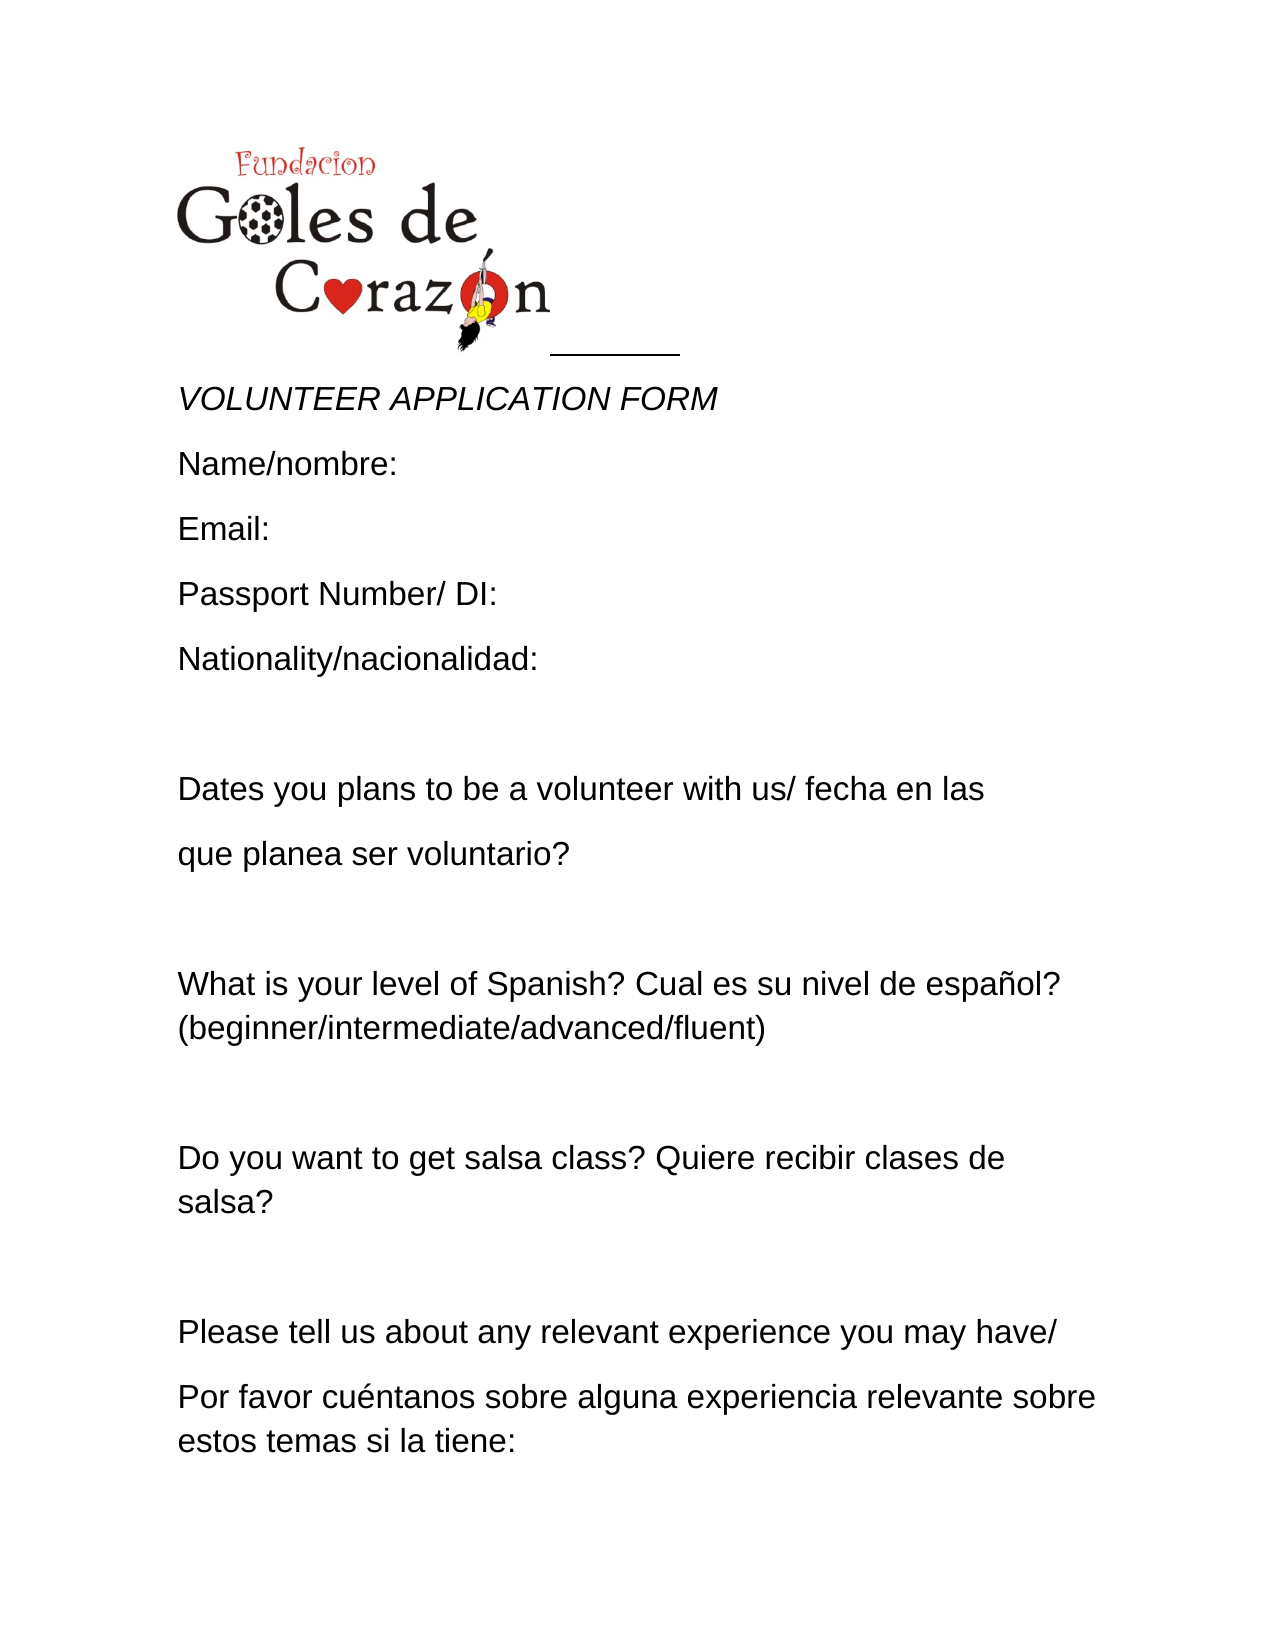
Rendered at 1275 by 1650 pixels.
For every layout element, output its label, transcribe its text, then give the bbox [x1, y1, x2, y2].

text What is your level of Spanish? Cual es su nivel de español? (beginner/intermediate/advanced/fluent) [177, 964, 1098, 1047]
text que planea ser voluntario? [177, 834, 1098, 872]
picture [177, 147, 550, 353]
text Nationality/nacionalidad: [177, 639, 1098, 677]
text Dates you plans to be a volunteer with us/ fecha en las [177, 769, 1098, 807]
text Passport Number/ DI: [177, 574, 1098, 612]
text Do you want to get salsa class? Quiere recibir clases de salsa? [177, 1138, 1098, 1221]
text Por favor cuéntanos sobre alguna experiencia relevante sobre estos temas si la tiene: [177, 1377, 1098, 1460]
text Name/nombre: [177, 444, 1098, 482]
text Please tell us about any relevant experience you may have/ [177, 1312, 1098, 1351]
text VOLUNTEER APPLICATION FORM [177, 379, 1098, 417]
text Email: [177, 509, 1098, 547]
